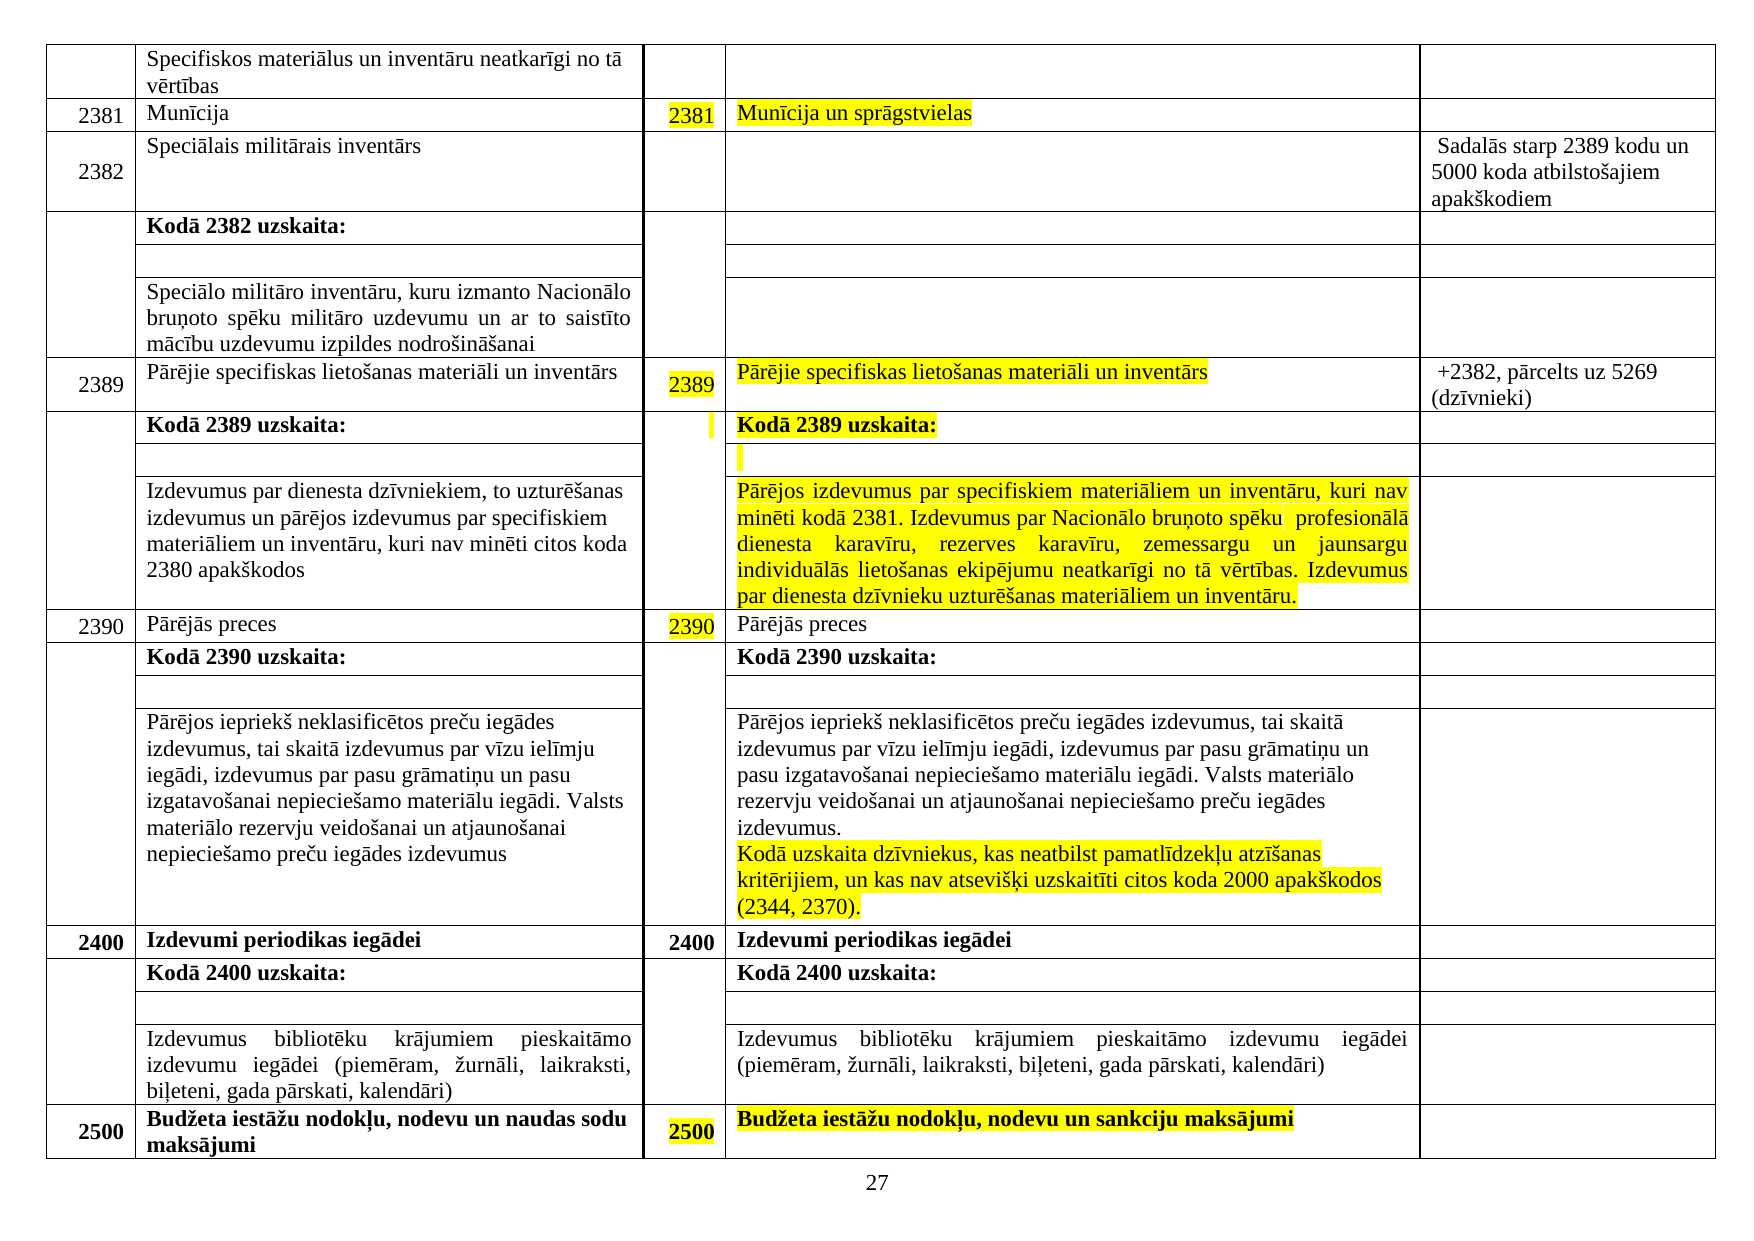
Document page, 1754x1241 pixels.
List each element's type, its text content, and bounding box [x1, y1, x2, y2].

table_cell 2389 [47, 358, 135, 411]
table_cell 2389 [645, 358, 725, 411]
table_cell [136, 676, 642, 707]
table_cell [47, 212, 135, 357]
table_cell [726, 278, 1419, 357]
table_cell 2500 [645, 1105, 725, 1158]
table_cell 2390 [645, 610, 725, 642]
table_cell [726, 212, 1419, 244]
table_cell Kodā 2389 uzskaita: [136, 412, 642, 443]
table_cell [1421, 477, 1715, 609]
table_cell Kodā 2382 uzskaita: [136, 212, 642, 244]
table_cell [1421, 245, 1715, 277]
table_cell [1421, 45, 1715, 98]
table_cell Izdevumi periodikas iegādei [726, 926, 1419, 958]
table_cell [1421, 1105, 1715, 1158]
table_cell [1421, 709, 1715, 925]
table_cell [1421, 926, 1715, 958]
table_cell [1421, 99, 1715, 131]
table_cell Munīcija [136, 99, 642, 131]
table_cell Kodā 2390 uzskaita: [726, 643, 1419, 674]
table_cell Kodā 2389 uzskaita: [726, 412, 1419, 443]
table_cell [726, 45, 1419, 98]
table_cell [136, 444, 642, 476]
table_cell Pārējie specifiskas lietošanas materiāli un inventārs [136, 358, 642, 411]
table_cell [645, 959, 725, 1104]
table_cell Kodā 2400 uzskaita: [136, 959, 642, 991]
table_cell Speciālo militāro inventāru, kuru izmanto Nacionālo bruņoto spēku militāro uzdevumu un ar to saistīto mācību uzdevumu izpildes nodrošināšanai [136, 278, 642, 357]
table_cell Budžeta iestāžu nodokļu, nodevu un sankciju maksājumi [726, 1105, 1419, 1158]
table_cell [1421, 959, 1715, 991]
table_cell Specifiskos materiālus un inventāru neatkarīgi no tā vērtības [136, 45, 642, 98]
table_cell [1421, 676, 1715, 707]
table_cell Pārējos izdevumus par specifiskiem materiāliem un inventāru, kuri nav minēti kodā 2381. Izdevumus par Nacionālo bruņoto spēku profesionālā dienesta karavīru, rezerves karavīru, zemessargu un jaunsargu individuālās lietošanas ekipējumu neatkarīgi no tā vērtības. Izdevumus par dienesta dzīvnieku uzturēšanas materiāliem un inventāru. [726, 477, 1419, 609]
table_cell [645, 643, 725, 925]
table_cell Speciālais militārais inventārs [136, 132, 642, 211]
table_cell [1421, 643, 1715, 674]
table_cell [1421, 444, 1715, 476]
table_cell Budžeta iestāžu nodokļu, nodevu un naudas sodu maksājumi [136, 1105, 642, 1158]
table_cell +2382, pārcelts uz 5269 (dzīvnieki) [1421, 358, 1715, 411]
table_cell [1421, 610, 1715, 642]
table_cell [136, 992, 642, 1024]
table_cell [1421, 412, 1715, 443]
table_cell Izdevumus bibliotēku krājumiem pieskaitāmo izdevumu iegādei (piemēram, žurnāli, laikraksti, biļeteni, gada pārskati, kalendāri) [726, 1025, 1419, 1104]
table_cell 2400 [47, 926, 135, 958]
table_cell Pārējās preces [726, 610, 1419, 642]
table_cell 2381 [47, 99, 135, 131]
table_cell 2381 [645, 99, 725, 131]
table_cell Munīcija un sprāgstvielas [726, 99, 1419, 131]
table_cell Kodā 2400 uzskaita: [726, 959, 1419, 991]
table_cell 2500 [47, 1105, 135, 1158]
table_cell [47, 959, 135, 1104]
table_cell Izdevumus par dienesta dzīvniekiem, to uzturēšanas izdevumus un pārējos izdevumus par specifiskiem materiāliem un inventāru, kuri nav minēti citos koda 2380 apakškodos [136, 477, 642, 609]
table_cell Sadalās starp 2389 kodu un 5000 koda atbilstošajiem apakškodiem [1421, 132, 1715, 211]
table_cell 2382 [47, 132, 135, 211]
table_cell [645, 412, 725, 609]
table_cell 2390 [47, 610, 135, 642]
table_cell [645, 212, 725, 357]
table_cell [1421, 278, 1715, 357]
table_cell [1421, 212, 1715, 244]
table_cell 2400 [645, 926, 725, 958]
table_cell Pārējos iepriekš neklasificētos preču iegādes izdevumus, tai skaitā izdevumus par vīzu ielīmju iegādi, izdevumus par pasu grāmatiņu un pasu izgatavošanai nepieciešamo materiālu iegādi. Valsts materiālo rezervju veidošanai un atjaunošanai nepieciešamo preču iegādes izdevumus. Kodā uzskaita dzīvniekus, kas neatbilst pamatlīdzekļu atzīšanas kritērijiem, un kas nav atsevišķi uzskaitīti citos koda 2000 apakškodos (2344, 2370). [726, 709, 1419, 925]
table_cell Pārējās preces [136, 610, 642, 642]
table_cell Izdevumi periodikas iegādei [136, 926, 642, 958]
table_cell [136, 245, 642, 277]
table_cell Pārējos iepriekš neklasificētos preču iegādes izdevumus, tai skaitā izdevumus par vīzu ielīmju iegādi, izdevumus par pasu grāmatiņu un pasu izgatavošanai nepieciešamo materiālu iegādi. Valsts materiālo rezervju veidošanai un atjaunošanai nepieciešamo preču iegādes izdevumus [136, 709, 642, 925]
table_cell [645, 132, 725, 211]
table_cell [1421, 992, 1715, 1024]
table_cell [726, 676, 1419, 707]
table_cell [47, 643, 135, 925]
table_cell [47, 412, 135, 609]
table_cell Kodā 2390 uzskaita: [136, 643, 642, 674]
table_cell [726, 245, 1419, 277]
table_cell [726, 444, 1419, 476]
table_cell Izdevumus bibliotēku krājumiem pieskaitāmo izdevumu iegādei (piemēram, žurnāli, laikraksti, biļeteni, gada pārskati, kalendāri) [136, 1025, 642, 1104]
table_cell [1421, 1025, 1715, 1104]
table_cell [726, 132, 1419, 211]
table_cell Pārējie specifiskas lietošanas materiāli un inventārs [726, 358, 1419, 411]
table_cell [726, 992, 1419, 1024]
